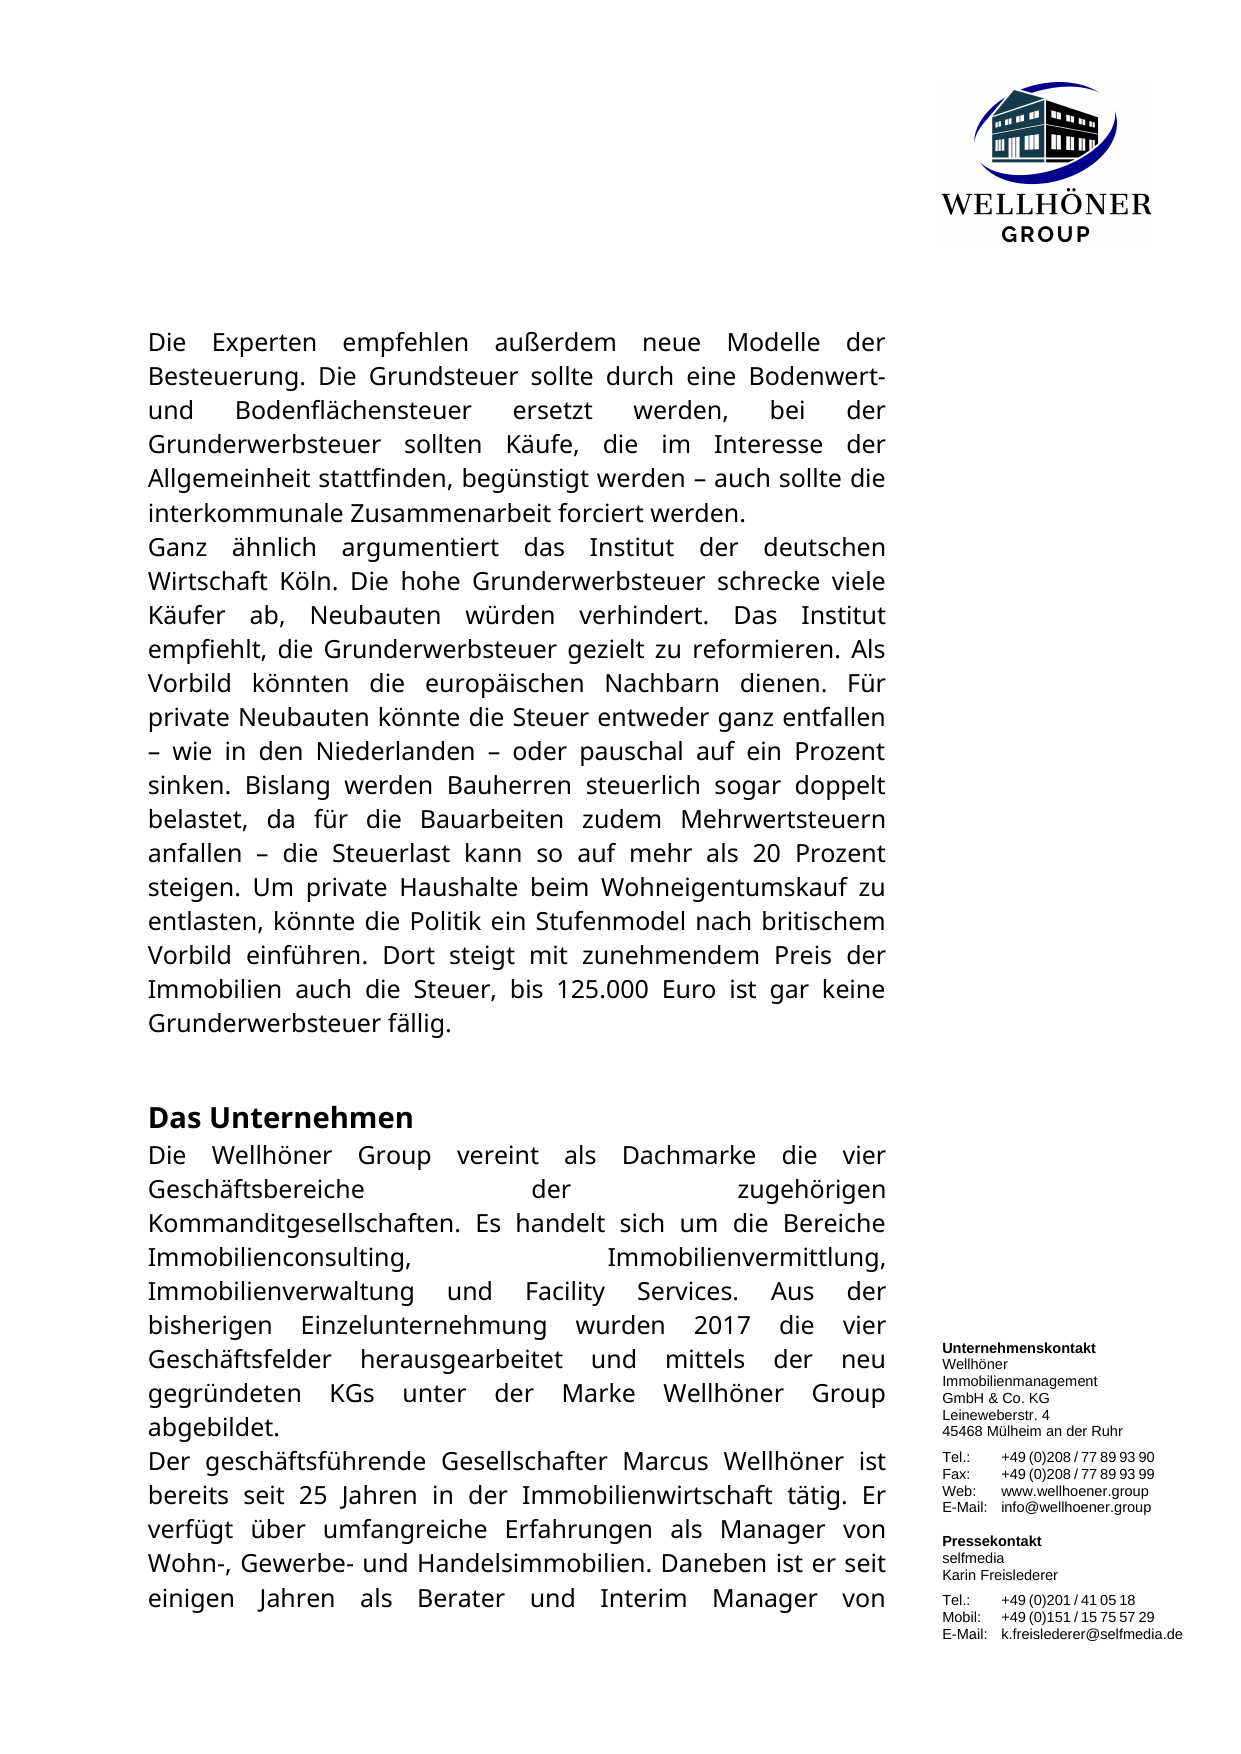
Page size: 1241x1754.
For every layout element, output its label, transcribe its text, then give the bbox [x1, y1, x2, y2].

text Das Unternehmen [148, 1098, 887, 1137]
text Ganz ähnlich argumentiert das Institut der deutschen Wirtschaft Köln. Die hohe Grunderwerbsteuer schrecke viele Käufer ab, Neubauten würden verhindert. Das Institut empfiehlt, die Grunderwerbsteuer gezielt zu reformieren. Als Vorbild könnten die europäischen Nachbarn dienen. Für private Neubauten könnte die Steuer entweder ganz entfallen – wie in den Niederlanden – oder pauschal auf ein Prozent sinken. Bislang werden Bauherren steuerlich sogar doppelt belastet, da für die Bauarbeiten zudem Mehrwertsteuern anfallen – die Steuerlast kann so auf mehr als 20 Prozent steigen. Um private Haushalte beim Wohneigentumskauf zu entlasten, könnte die Politik ein Stufenmodel nach britischem Vorbild einführen. Dort steigt mit zunehmendem Preis der Immobilien auch die Steuer, bis 125.000 Euro ist gar keine Grunderwerbsteuer fällig. [148, 529, 887, 1040]
text Die Experten empfehlen außerdem neue Modelle der Besteuerung. Die Grundsteuer sollte durch eine Bodenwert- und Bodenflächensteuer ersetzt werden, bei der Grunderwerbsteuer sollten Käufe, die im Interesse der Allgemeinheit stattfinden, begünstigt werden – auch sollte die interkommunale Zusammenarbeit forciert werden. [148, 325, 887, 529]
picture [941, 82, 1152, 247]
text Die Wellhöner Group vereint als Dachmarke die vier Geschäftsbereiche der zugehörigen Kommanditgesellschaften. Es handelt sich um die Bereiche Immobilienconsulting, Immobilienvermittlung, Immobilienverwaltung und Facility Services. Aus der bisherigen Einzelunternehmung wurden 2017 die vier Geschäftsfelder herausgearbeitet und mittels der neu gegründeten KGs unter der Marke Wellhöner Group abgebildet. [148, 1137, 887, 1444]
